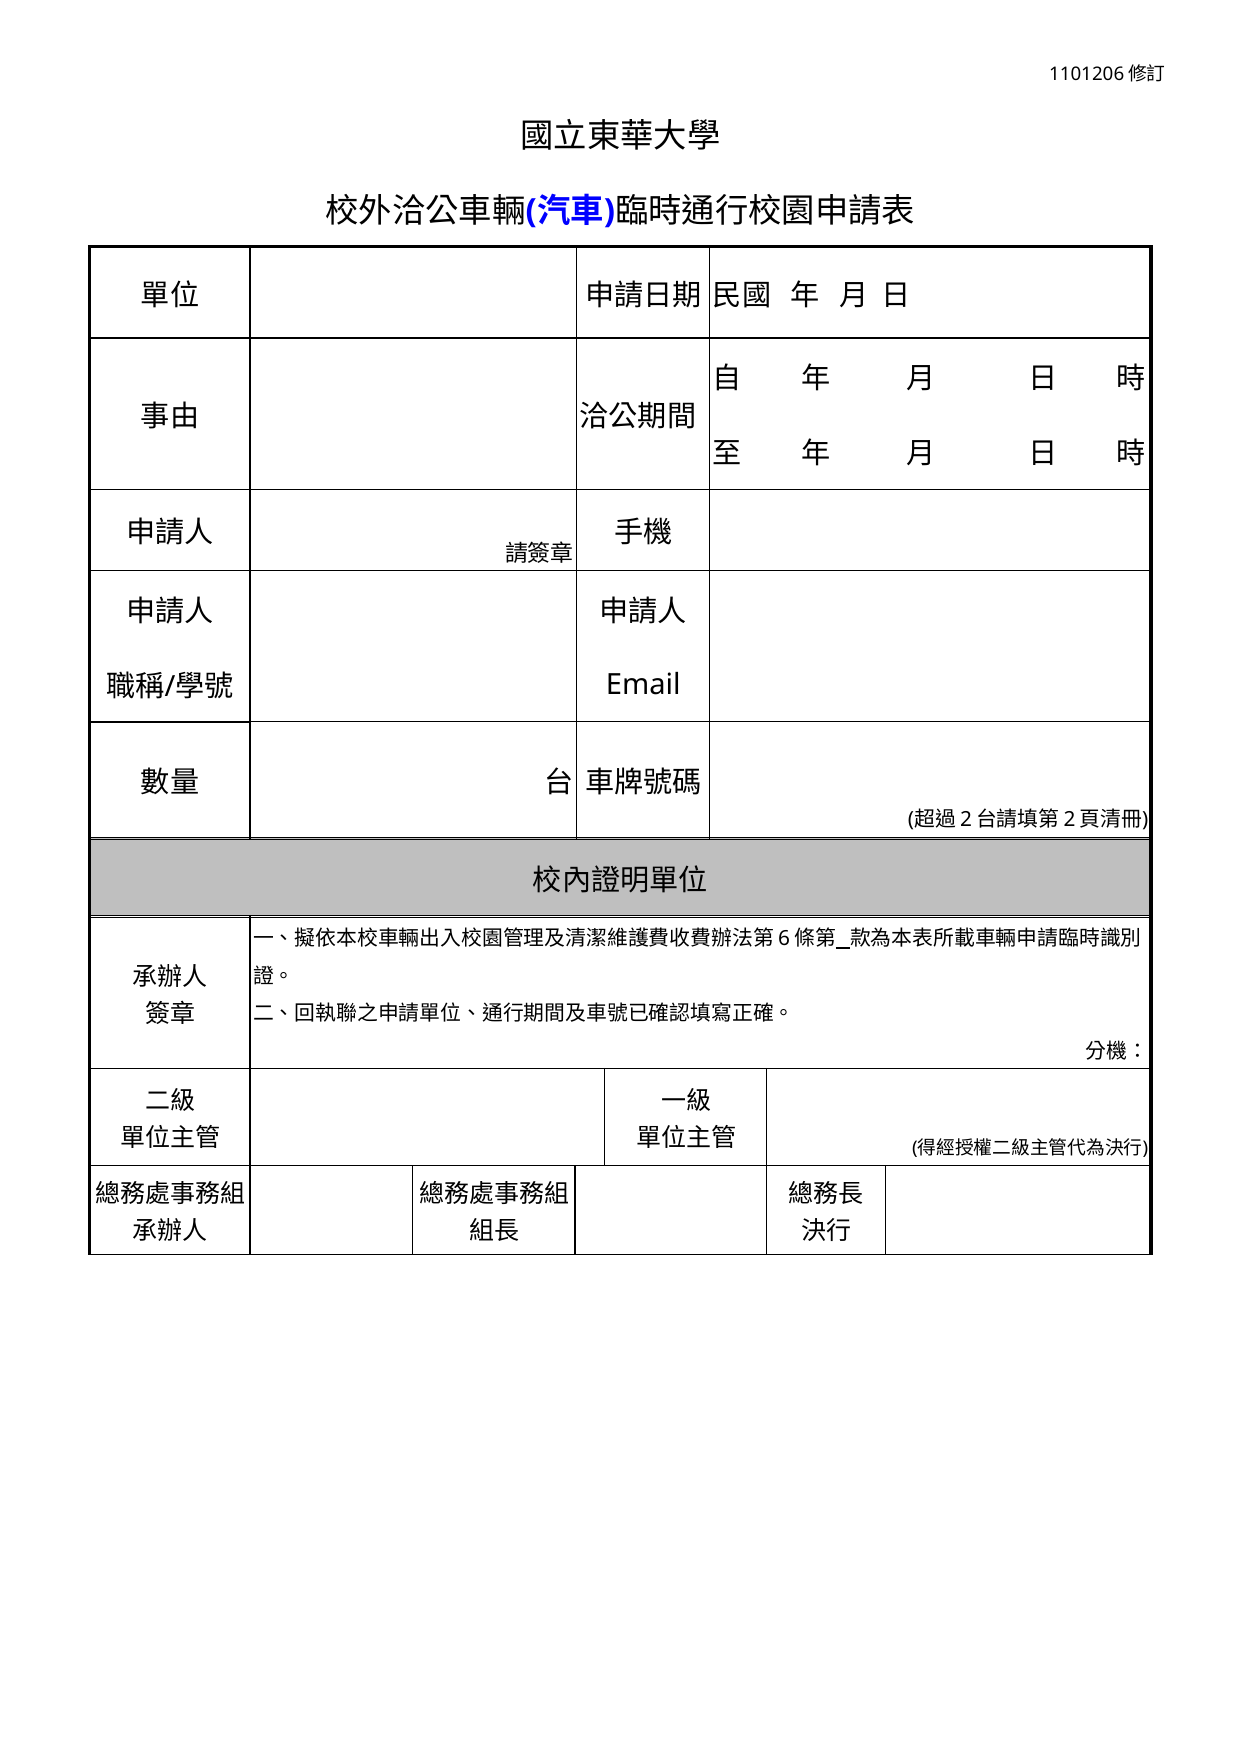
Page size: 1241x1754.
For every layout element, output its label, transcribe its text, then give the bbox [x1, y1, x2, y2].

table_cell 承辦人 簽章 [91, 918, 249, 1068]
text 國立東華大學 [75, 95, 1165, 170]
table_cell [251, 571, 576, 721]
table_cell [710, 722, 1149, 797]
table_cell [710, 571, 1149, 721]
table_cell 一級 單位主管 [605, 1069, 766, 1165]
table_cell 申請人 職稱/學號 [91, 571, 249, 721]
table_cell 車牌號碼 [577, 722, 709, 837]
table_cell 校內證明單位 [91, 840, 1149, 915]
table_cell [576, 1166, 766, 1254]
table_cell [251, 339, 576, 489]
table_cell 申請人 [91, 490, 249, 570]
table_cell [710, 490, 1149, 570]
table_cell 總務處事務組 組長 [413, 1166, 574, 1254]
table_cell (超過2台請填第2頁清冊) [710, 798, 1149, 837]
table_cell 數量 [91, 723, 249, 837]
text 校外洽公車輛(汽車)臨時通行校園申請表 [75, 170, 1165, 245]
table_cell [251, 1069, 604, 1165]
table_cell [251, 1166, 412, 1254]
table_cell 一、擬依本校車輛出入校園管理及清潔維護費收費辦法第6條第 款為本表所載車輛申請臨時識別證。 二、回執聯之申請單位、通行期間及車號已確認填寫正確。 分機： [251, 918, 1149, 1068]
table_cell 二級 單位主管 [91, 1069, 249, 1165]
table_header 單位 [91, 248, 249, 337]
table_cell 手機 [577, 490, 709, 570]
table_cell [886, 1166, 1149, 1254]
table_cell 申請人Email [577, 571, 709, 721]
table_cell 洽公期間 [577, 339, 709, 489]
table_cell 總務處事務組 承辦人 [91, 1166, 249, 1254]
table_cell 事由 [91, 339, 249, 489]
table_cell 台 [486, 722, 576, 837]
table_header [251, 248, 576, 337]
table_cell (得經授權二級主管代為決行) [767, 1069, 1149, 1165]
table_cell [251, 722, 486, 837]
table_header 申請日期 [577, 248, 709, 337]
table_header 民國 年 月 日 [710, 248, 1149, 337]
table_cell 請簽章 [251, 490, 576, 570]
table_cell 自 年 月 日 時 至 年 月 日 時 [710, 339, 1149, 489]
table_cell 總務長 決行 [767, 1166, 885, 1254]
